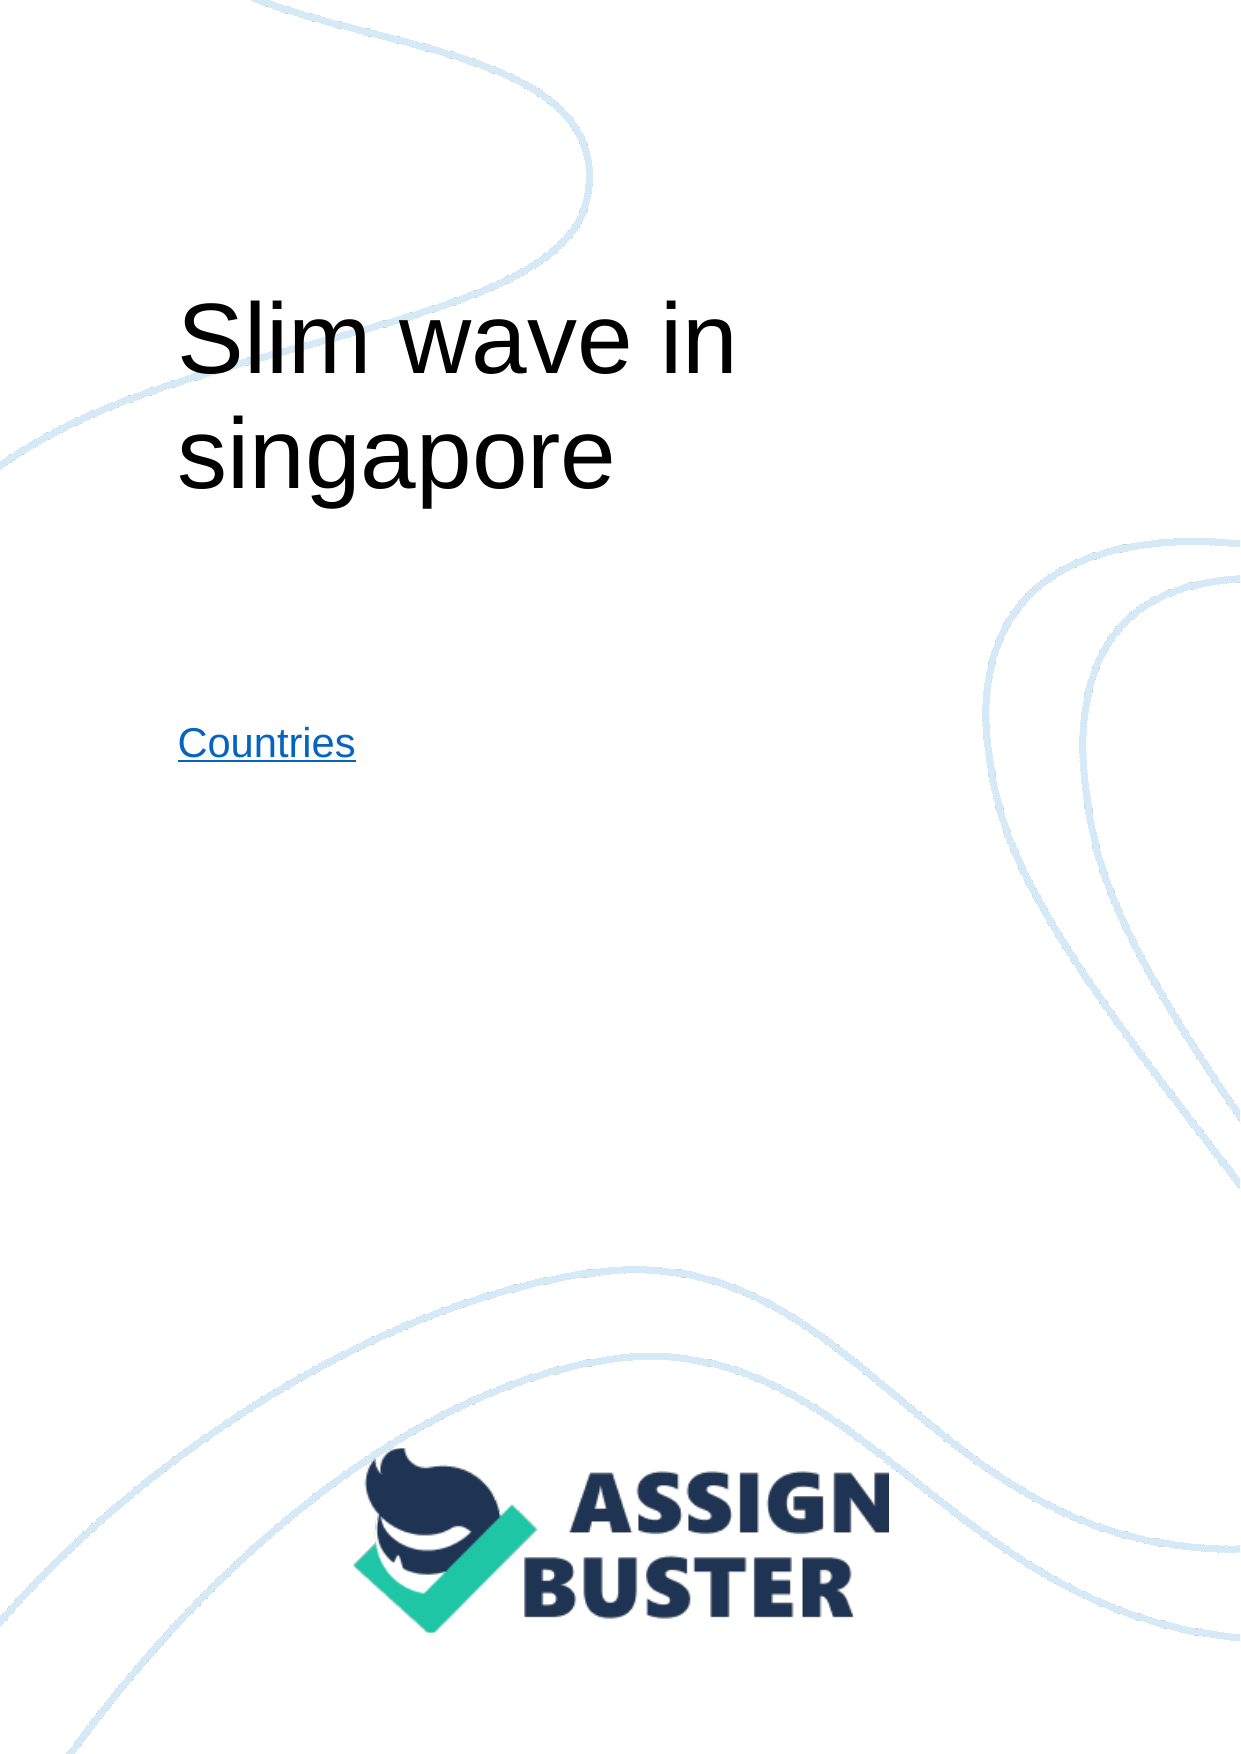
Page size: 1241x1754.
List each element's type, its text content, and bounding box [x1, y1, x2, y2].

picture [0, 0, 1241, 1754]
subtitle Slim wave in singapore [177, 279, 1152, 509]
text Countries [177, 719, 1152, 767]
